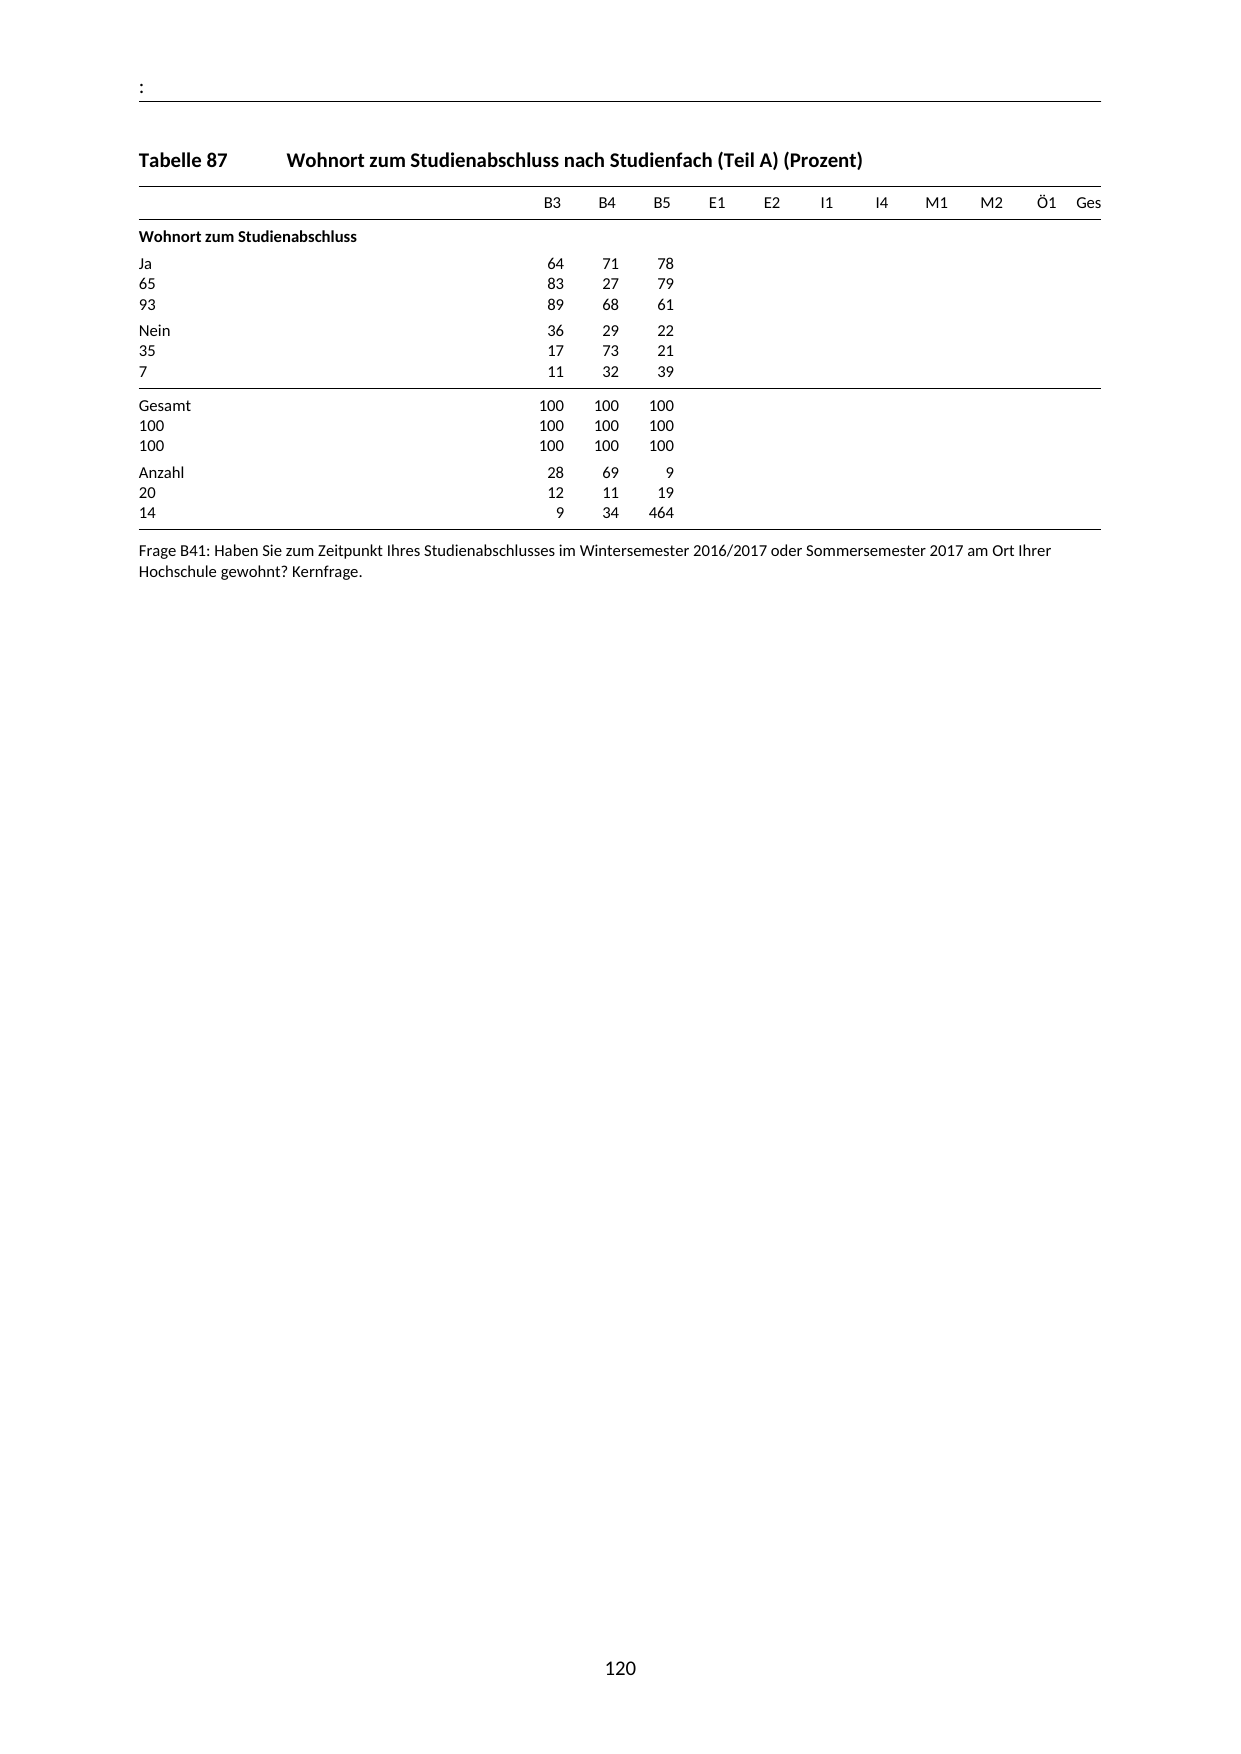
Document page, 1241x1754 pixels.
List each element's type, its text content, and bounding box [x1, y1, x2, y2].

text Tabelle 87 Wohnort zum Studienabschluss nach Studienfach (Teil A) (Prozent) [139, 148, 1101, 173]
text B3 B4 B5 E1 E2 I1 I4 M1 M2 Ö1 Ges [139, 193, 1101, 213]
text Ja 64 71 78 65 83 27 79 93 89 68 61 [139, 253, 511, 314]
text Frage B41: Haben Sie zum Zeitpunkt Ihres Studienabschlusses im Wintersemester 2016/2017 oder Sommersemester 2017 am Ort Ihrer Hochschule gewohnt? Kernfrage. [139, 541, 1101, 581]
text Gesamt 100 100 100 100 100 100 100 100 100 100 100 [139, 395, 511, 456]
text Nein 36 29 22 35 17 73 21 7 11 32 39 [139, 320, 511, 381]
text Wohnort zum Studienabschluss [139, 227, 511, 247]
text Anzahl 28 69 9 20 12 11 19 14 9 34 464 [139, 462, 511, 523]
